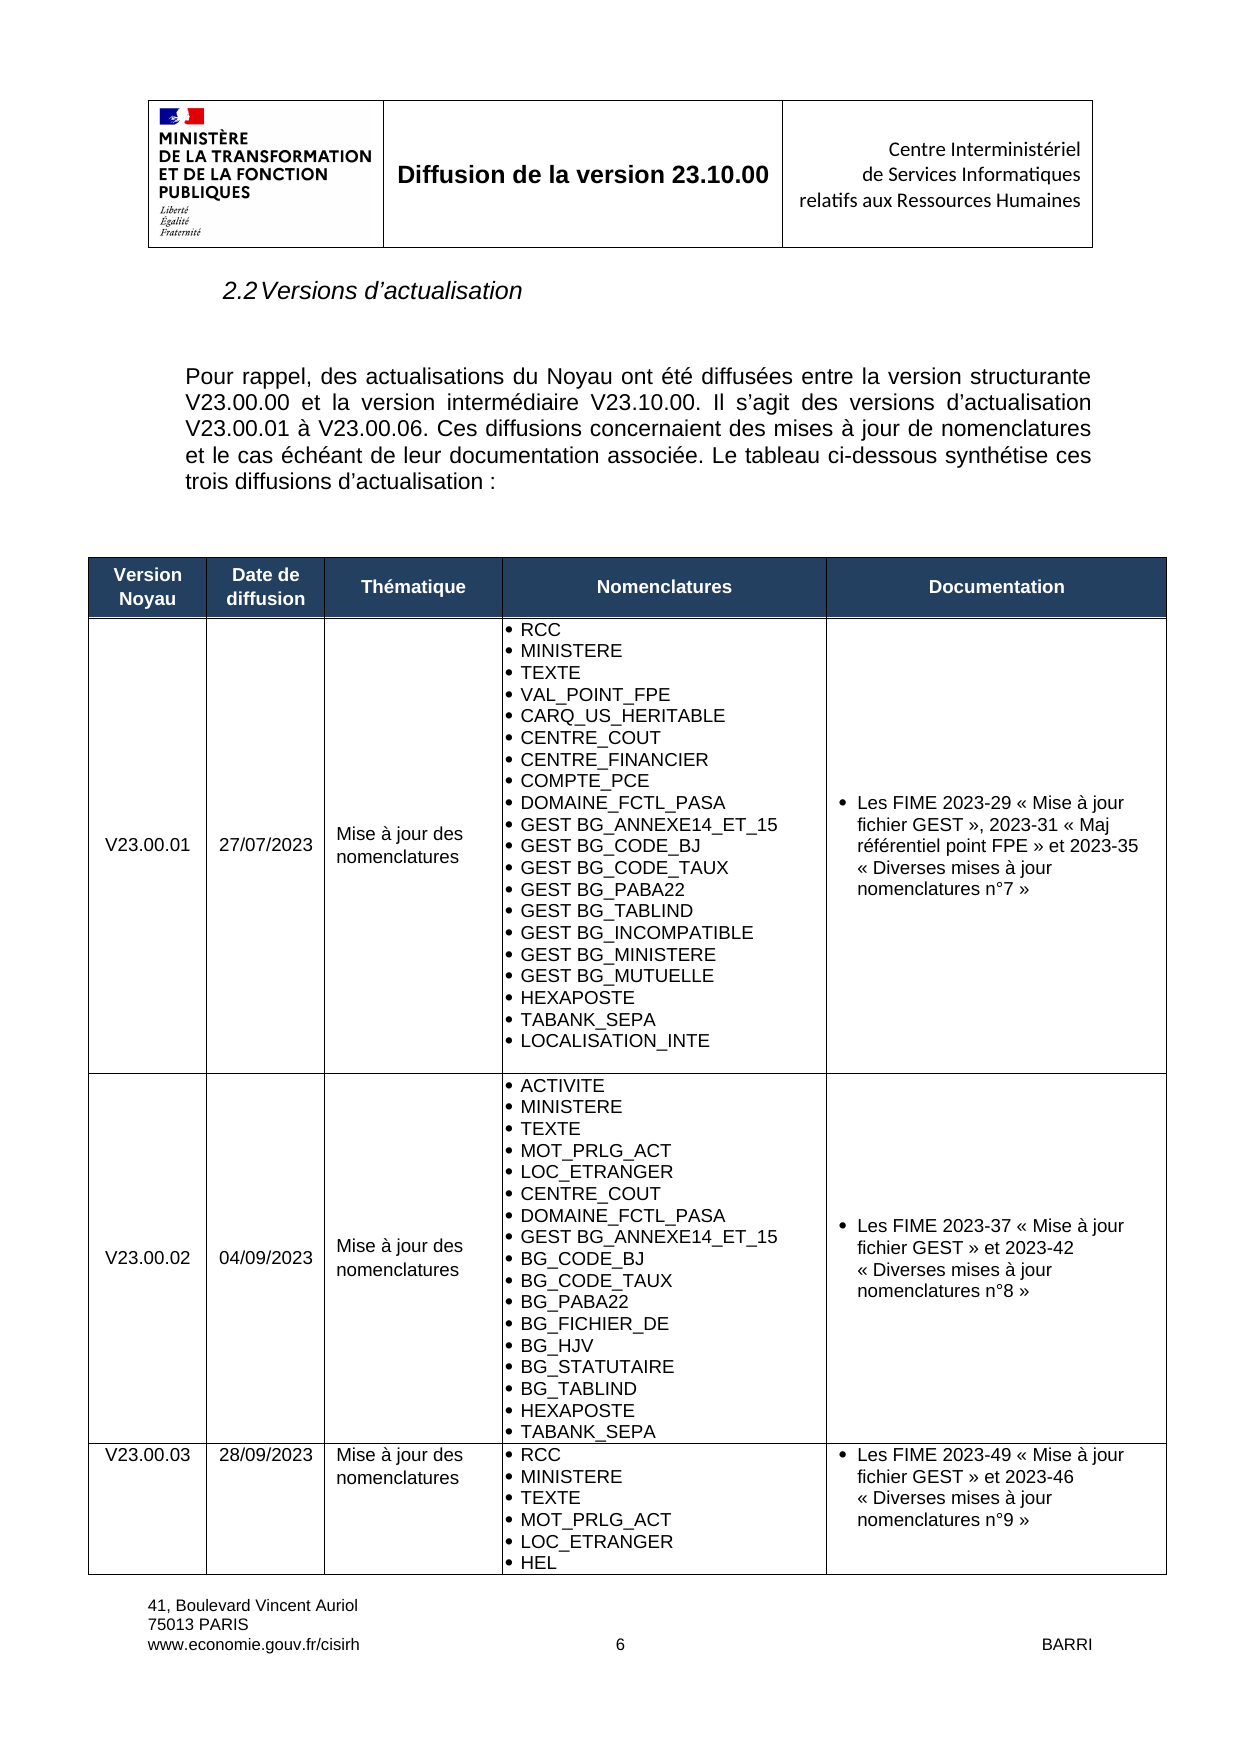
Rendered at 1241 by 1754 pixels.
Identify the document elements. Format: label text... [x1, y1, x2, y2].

table_header Documentation [827, 558, 1166, 617]
table_cell ACTIVITE MINISTERE TEXTE MOT_PRLG_ACT LOC_ETRANGER CENTRE_COUT DOMAINE_FCTL_PASA GEST BG_ANNEXE14_ET_15 BG_CODE_BJ BG_CODE_TAUX BG_PABA22 BG_FICHIER_DE BG_HJV BG_STATUTAIRE BG_TABLIND HEXAPOSTE TABANK_SEPA [503, 1074, 826, 1443]
subtitle Versions d’actualisation [223, 276, 1093, 305]
table_cell V23.00.03 [89, 1444, 206, 1574]
table_header Thématique [325, 558, 502, 617]
table_cell Les FIME 2023-29 « Mise à jour fichier GEST », 2023-31 « Maj référentiel point FPE » et 2023-35 « Diverses mises à jour nomenclatures n°7 » [827, 619, 1166, 1073]
table_cell Mise à jour des nomenclatures [325, 1444, 502, 1574]
table_header Version Noyau [89, 558, 206, 617]
table_cell 04/09/2023 [207, 1074, 324, 1443]
picture [159, 107, 373, 241]
table_cell Les FIME 2023-49 « Mise à jour fichier GEST » et 2023-46 « Diverses mises à jour nomenclatures n°9 » [827, 1444, 1166, 1574]
table_cell 28/09/2023 [207, 1444, 324, 1574]
table_cell Mise à jour des nomenclatures [325, 619, 502, 1073]
table_header Nomenclatures [503, 558, 826, 617]
table_cell V23.00.01 [89, 619, 206, 1073]
table_cell 27/07/2023 [207, 619, 324, 1073]
table_cell V23.00.02 [89, 1074, 206, 1443]
table_cell Les FIME 2023-37 « Mise à jour fichier GEST » et 2023-42 « Diverses mises à jour nomenclatures n°8 » [827, 1074, 1166, 1443]
table_header Date de diffusion [207, 558, 324, 617]
table_cell Mise à jour des nomenclatures [325, 1074, 502, 1443]
table_cell RCC MINISTERE TEXTE VAL_POINT_FPE CARQ_US_HERITABLE CENTRE_COUT CENTRE_FINANCIER COMPTE_PCE DOMAINE_FCTL_PASA GEST BG_ANNEXE14_ET_15 GEST BG_CODE_BJ GEST BG_CODE_TAUX GEST BG_PABA22 GEST BG_TABLIND GEST BG_INCOMPATIBLE GEST BG_MINISTERE GEST BG_MUTUELLE HEXAPOSTE TABANK_SEPA LOCALISATION_INTE [503, 619, 826, 1073]
text Pour rappel, des actualisations du Noyau ont été diffusées entre la version structurante V23.00.00 et la version intermédiaire V23.10.00. Il s’agit des versions d’actualisation V23.00.01 à V23.00.06. Ces diffusions concernaient des mises à jour de nomenclatures et le cas échéant de leur documentation associée. Le tableau ci-dessous synthétise ces trois diffusions d’actualisation : [185, 363, 1093, 494]
